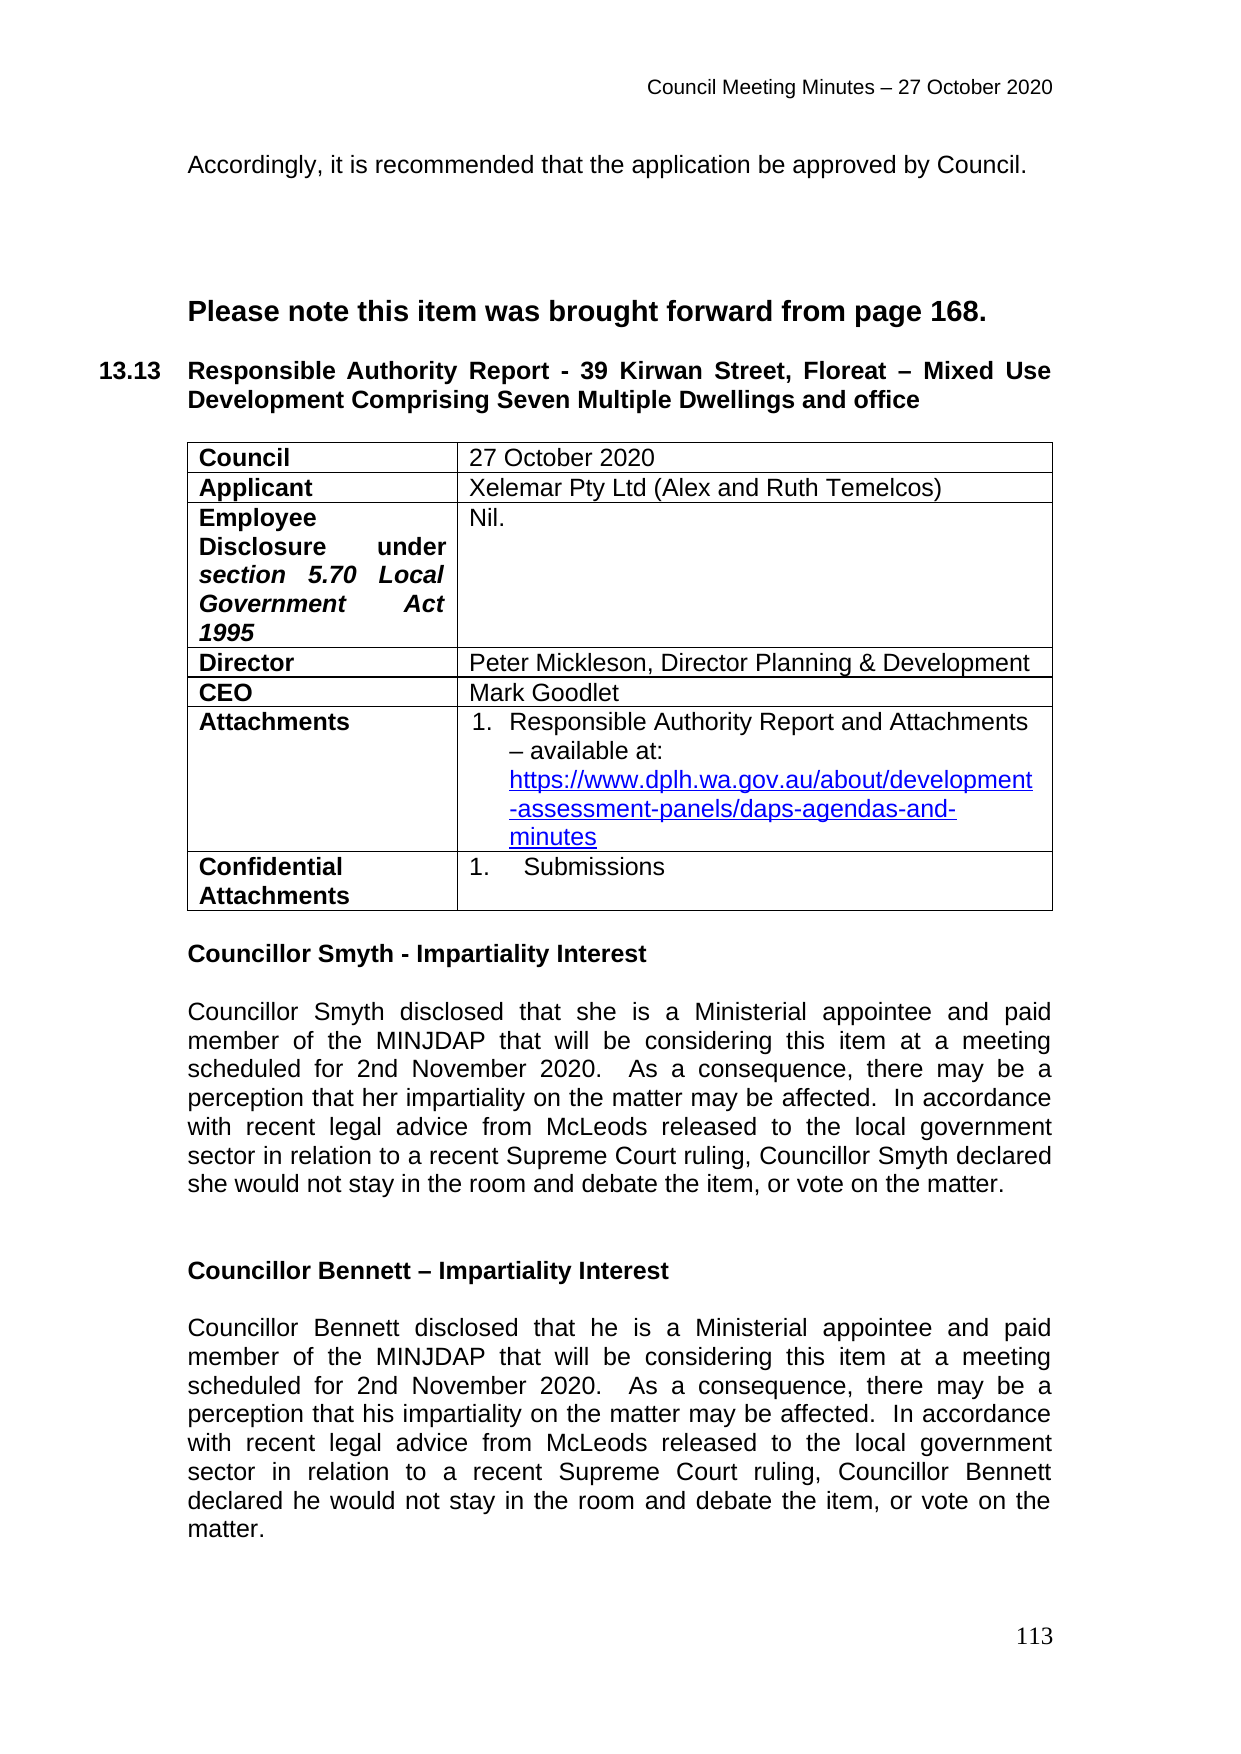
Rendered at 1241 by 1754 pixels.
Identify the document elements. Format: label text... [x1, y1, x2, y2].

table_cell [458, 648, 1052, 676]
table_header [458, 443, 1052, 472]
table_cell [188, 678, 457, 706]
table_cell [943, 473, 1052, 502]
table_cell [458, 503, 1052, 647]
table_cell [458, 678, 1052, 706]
text Councillor Bennett – Impartiality Interest [187, 1256, 1053, 1284]
text Councillor Smyth disclosed that she is a Ministerial appointee and paid member of the MINJDAP that will be considering this item at a meeting scheduled for 2nd November 2020. As a consequence, there may be a perception that her impartiality on the matter may be affected. In accordance with recent legal advice from McLeods released to the local government sector in relation to a recent Supreme Court ruling, Councillor Smyth declared she would not stay in the room and debate the item, or vote on the matter. [187, 997, 1053, 1198]
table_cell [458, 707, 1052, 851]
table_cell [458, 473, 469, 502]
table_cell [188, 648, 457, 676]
text Councillor Bennett disclosed that he is a Ministerial appointee and paid member of the MINJDAP that will be considering this item at a meeting scheduled for 2nd November 2020. As a consequence, there may be a perception that his impartiality on the matter may be affected. In accordance with recent legal advice from McLeods released to the local government sector in relation to a recent Supreme Court ruling, Councillor Bennett declared he would not stay in the room and debate the item, or vote on the matter. [187, 1313, 1053, 1543]
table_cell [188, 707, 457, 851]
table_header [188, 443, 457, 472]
text Accordingly, it is recommended that the application be approved by Council. [187, 150, 1053, 179]
subtitle Responsible Authority Report - 39 Kirwan Street, Floreat – Mixed Use Development Comprising Seven Multiple Dwellings and office [98, 356, 1053, 413]
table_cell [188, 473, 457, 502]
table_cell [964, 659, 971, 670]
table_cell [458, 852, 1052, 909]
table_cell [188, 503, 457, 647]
text Councillor Smyth - Impartiality Interest [187, 939, 1053, 968]
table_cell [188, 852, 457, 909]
text Please note this item was brought forward from page 168. [187, 294, 1053, 327]
